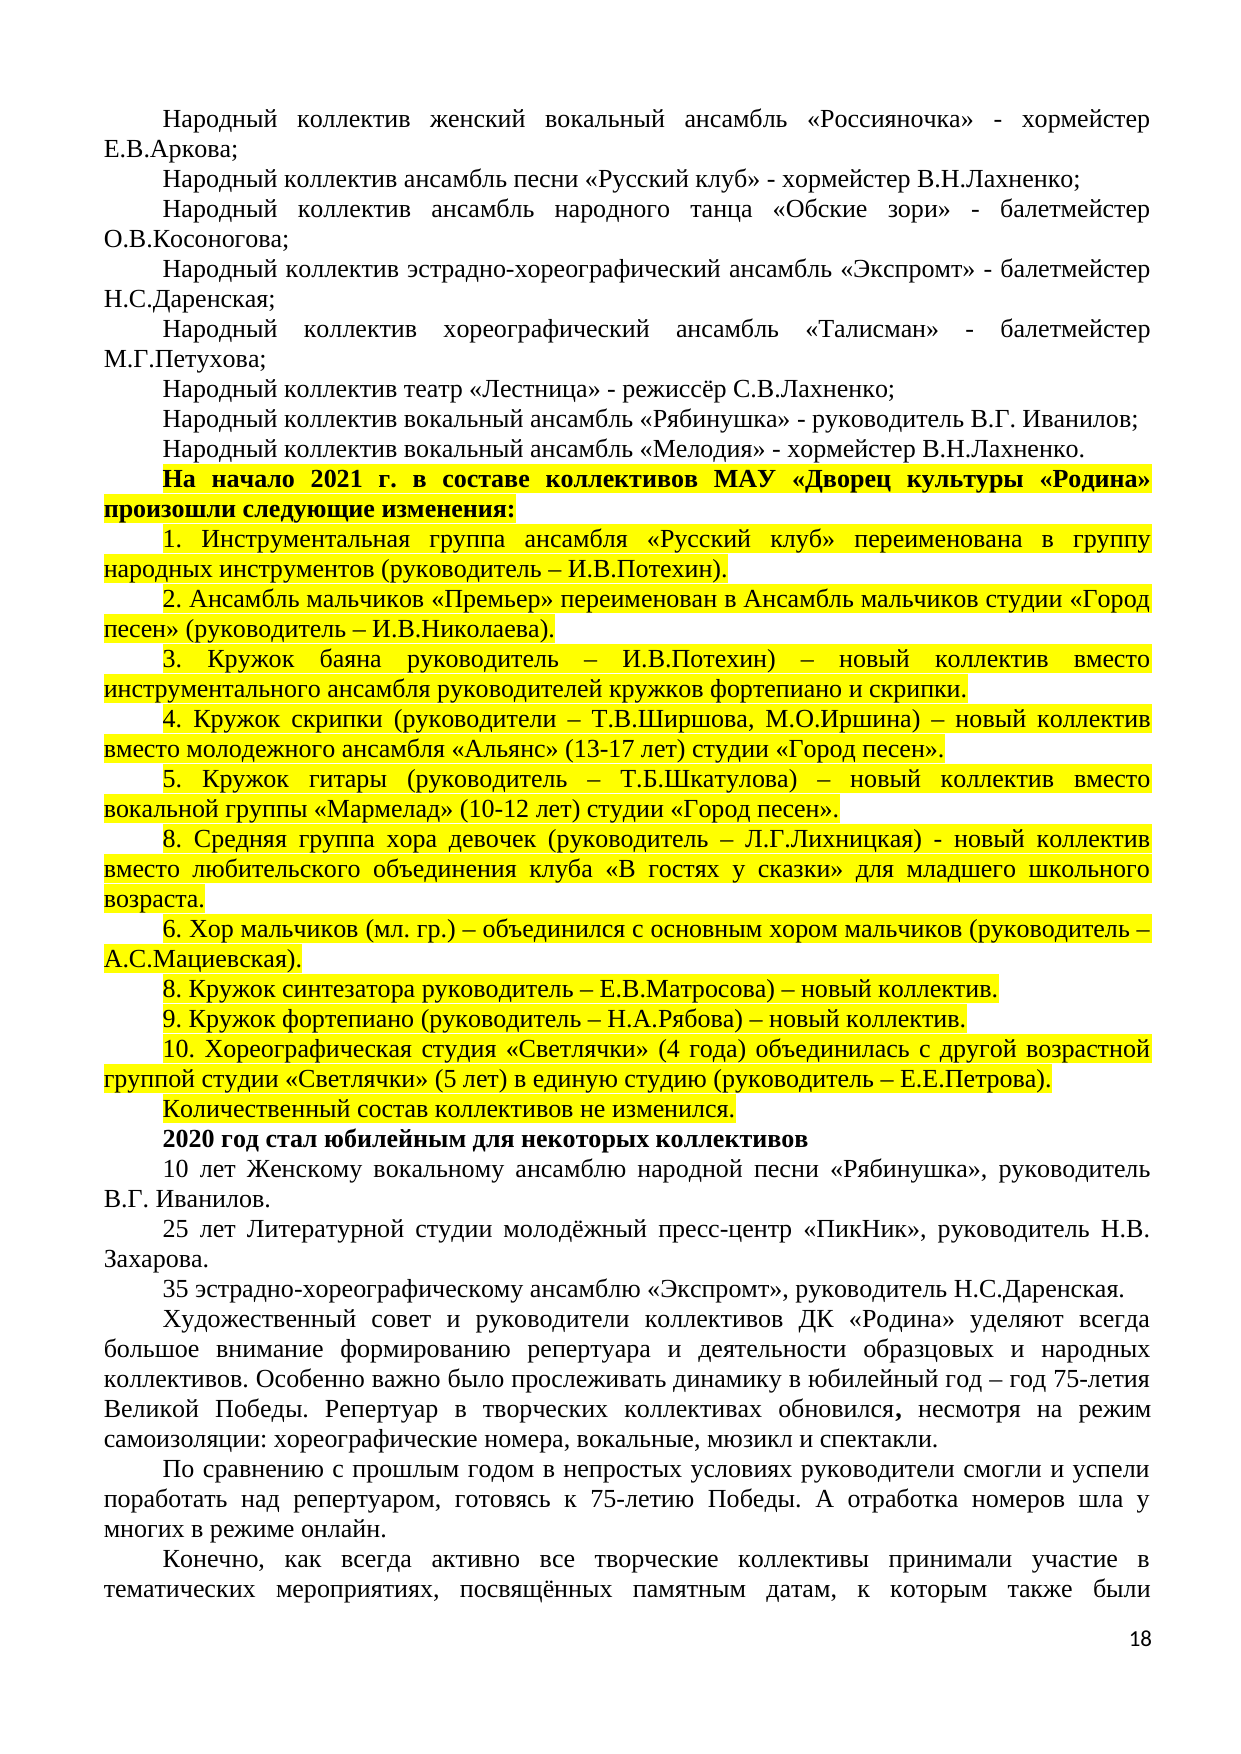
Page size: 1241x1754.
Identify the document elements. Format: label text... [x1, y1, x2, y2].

text Народный коллектив хореографический ансамбль «Талисман» - балетмейстер М.Г.Петухова; [103, 313, 1152, 373]
text Количественный состав коллективов не изменился. [103, 1093, 1152, 1123]
text Народный коллектив эстрадно-хореографический ансамбль «Экспромт» - балетмейстер Н.С.Даренская; [103, 253, 1152, 313]
text Народный коллектив театр «Лестница» - режиссёр С.В.Лахненко; [103, 373, 1152, 403]
text Народный коллектив женский вокальный ансамбль «Россияночка» - хормейстер Е.В.Аркова; [103, 103, 1152, 163]
text 8. Средняя группа хора девочек (руководитель – Л.Г.Лихницкая) - новый коллектив вместо любительского объединения клуба «В гостях у сказки» для младшего школьного возраста. [103, 877, 1152, 913]
text 1. Инструментальная группа ансамбля «Русский клуб» переименована в группу народных инструментов (руководитель – И.В.Потехин). [103, 523, 1152, 583]
text Народный коллектив ансамбль народного танца «Обские зори» - балетмейстер О.В.Косоногова; [103, 193, 1152, 253]
text Народный коллектив ансамбль песни «Русский клуб» - хормейстер В.Н.Лахненко; [103, 163, 1152, 193]
text 9. Кружок фортепиано (руководитель – Н.А.Рябова) – новый коллектив. [103, 1003, 1152, 1033]
text 8. Средняя группа хора девочек (руководитель – Л.Г.Лихницкая) - новый коллектив вместо любительского объединения клуба «В гостях у сказки» для младшего школьного возраста. [103, 823, 1152, 865]
text Художественный совет и руководители коллективов ДК «Родина» уделяют всегда большое внимание формированию репертуара и деятельности образцовых и народных коллективов. Особенно важно было прослеживать динамику в юбилейный год – год 75-летия Великой Победы. Репертуар в творческих коллективах обновился, несмотря на режим самоизоляции: хореографические номера, вокальные, мюзикл и спектакли. [103, 1303, 1152, 1453]
text 2020 год стал юбилейным для некоторых коллективов [103, 1123, 1152, 1153]
text На начало 2021 г. в составе коллективов МАУ «Дворец культуры «Родина» произошли следующие изменения: [103, 463, 1152, 523]
text 2. Ансамбль мальчиков «Премьер» переименован в Ансамбль мальчиков студии «Город песен» (руководитель – И.В.Николаева). [103, 583, 1152, 643]
text 4. Кружок скрипки (руководители – Т.В.Ширшова, М.О.Иршина) – новый коллектив вместо молодежного ансамбля «Альянс» (13-17 лет) студии «Город песен». [103, 703, 1152, 763]
text 10. Хореографическая студия «Светлячки» (4 года) объединилась с другой возрастной группой студии «Светлячки» (5 лет) в единую студию (руководитель – Е.Е.Петрова). [103, 1033, 1152, 1093]
text 25 лет Литературной студии молодёжный пресс-центр «ПикНик», руководитель Н.В. Захарова. [103, 1213, 1152, 1273]
text 35 эстрадно-хореографическому ансамблю «Экспромт», руководитель Н.С.Даренская. [103, 1273, 1152, 1303]
text 10 лет Женскому вокальному ансамблю народной песни «Рябинушка», руководитель В.Г. Иванилов. [103, 1153, 1152, 1213]
text 5. Кружок гитары (руководитель – Т.Б.Шкатулова) – новый коллектив вместо вокальной группы «Мармелад» (10-12 лет) студии «Город песен». [103, 763, 1152, 823]
text По сравнению с прошлым годом в непростых условиях руководители смогли и успели поработать над репертуаром, готовясь к 75-летию Победы. А отработка номеров шла у многих в режиме онлайн. [103, 1453, 1152, 1543]
text Народный коллектив вокальный ансамбль «Рябинушка» - руководитель В.Г. Иванилов; [103, 403, 1152, 433]
text 3. Кружок баяна руководитель – И.В.Потехин) – новый коллектив вместо инструментального ансамбля руководителей кружков фортепиано и скрипки. [103, 643, 1152, 703]
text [103, 1543, 1152, 1603]
text 6. Хор мальчиков (мл. гр.) – объединился с основным хором мальчиков (руководитель – А.С.Мациевская). [103, 913, 1152, 973]
text Народный коллектив вокальный ансамбль «Мелодия» - хормейстер В.Н.Лахненко. [103, 433, 1152, 463]
text 8. Кружок синтезатора руководитель – Е.В.Матросова) – новый коллектив. [103, 973, 1152, 1003]
